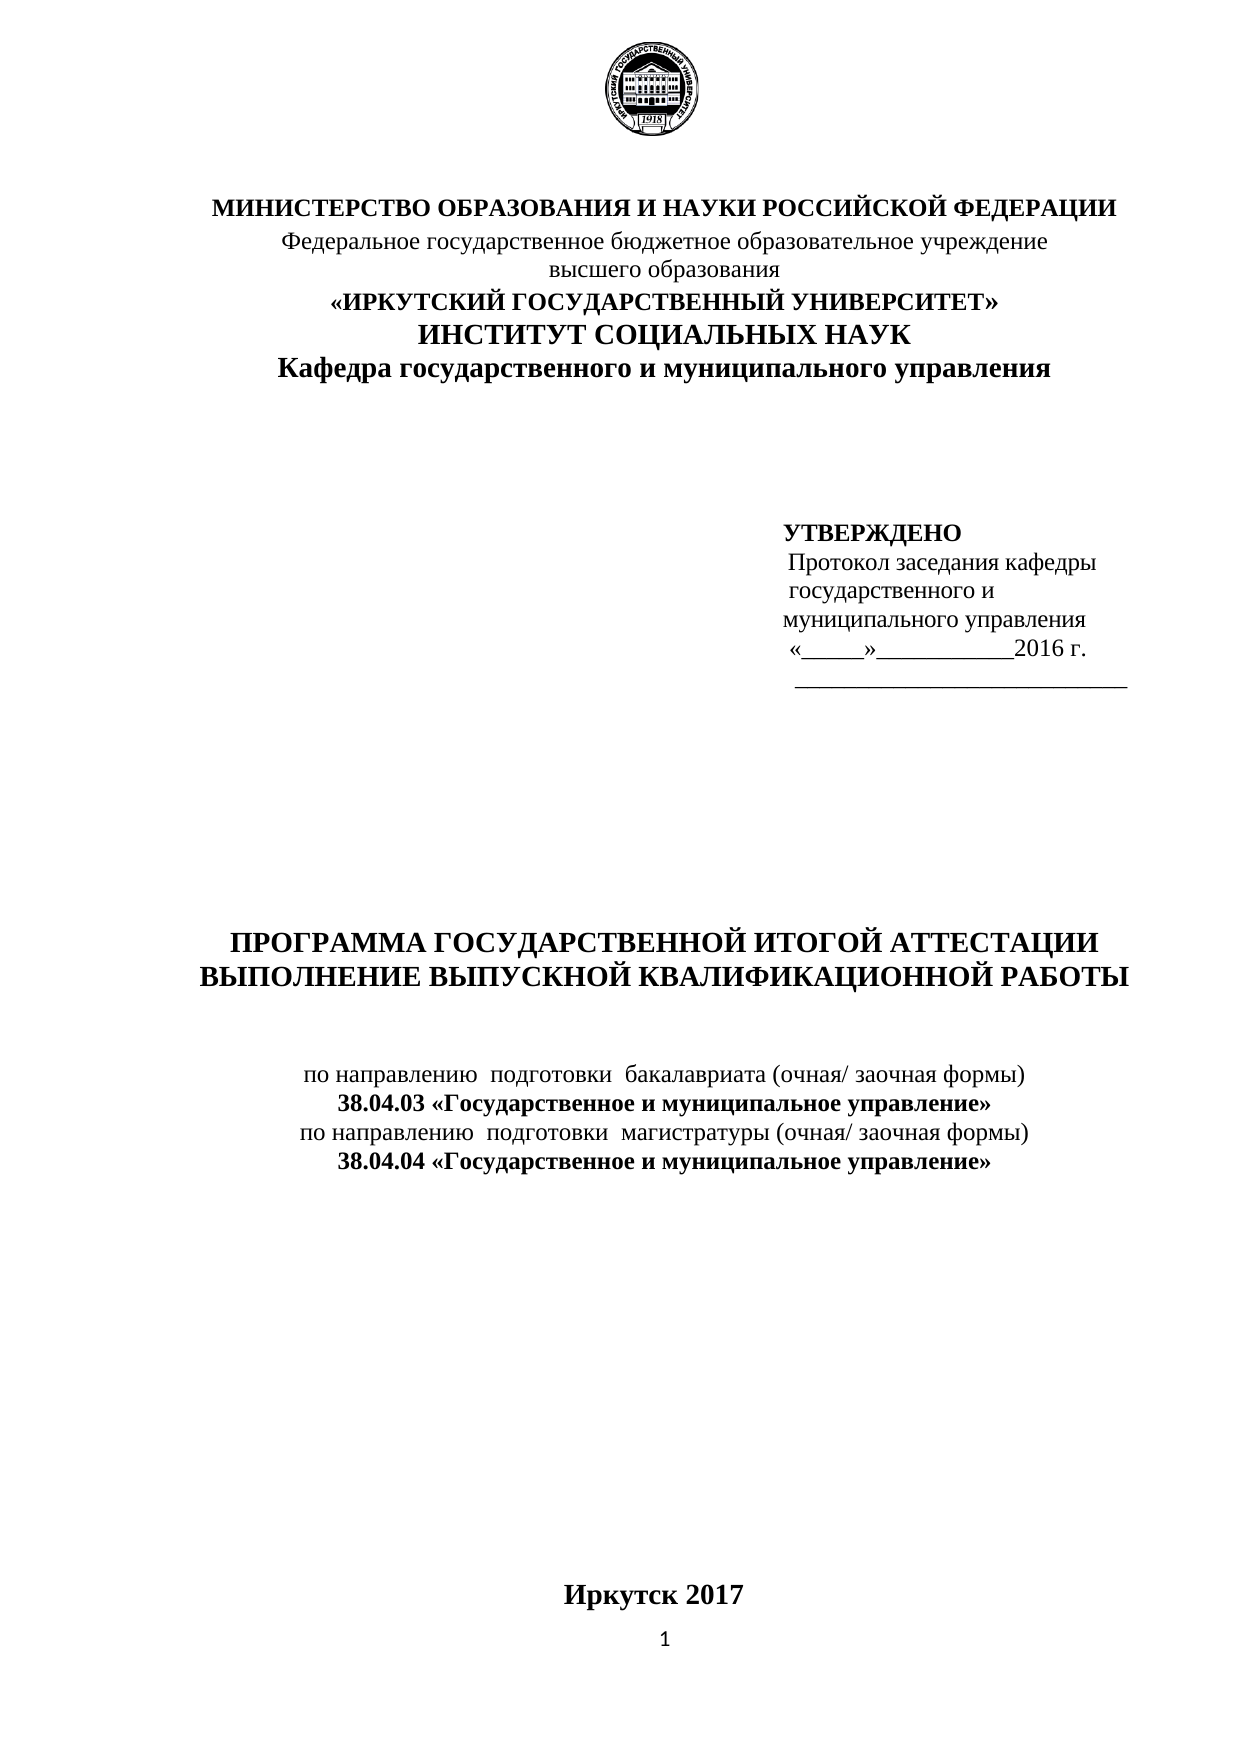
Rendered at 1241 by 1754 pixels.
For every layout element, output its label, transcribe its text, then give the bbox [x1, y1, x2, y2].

text УТВЕРЖДЕНО [783, 518, 1149, 547]
text 38.04.04 «Государственное и муниципальное управление» [177, 1146, 1152, 1174]
text 38.04.03 «Государственное и муниципальное управление» [177, 1088, 1152, 1117]
text Федеральное государственное бюджетное образовательное учреждение [177, 226, 1152, 254]
text «ИРКУТСКИЙ ГОСУДАРСТВЕННЫЙ УНИВЕРСИТЕТ» [177, 283, 1152, 317]
text ИНСТИТУТ СОЦИАЛЬНЫХ НАУК [177, 317, 1152, 350]
picture [605, 42, 699, 136]
text Протокол заседания кафедры [177, 547, 1149, 576]
text государственного и муниципального управления [783, 576, 1149, 633]
text ___________________________ [783, 662, 1152, 691]
text ПРОГРАММА ГОСУДАРСТВЕННОЙ ИТОГОЙ АТТЕСТАЦИИ [177, 925, 1152, 959]
text по направлению подготовки бакалавриата (очная/ заочная формы) [177, 1059, 1152, 1088]
text «_____»___________2016 г. [783, 633, 1152, 662]
text Кафедра государственного и муниципального управления [177, 350, 1152, 384]
text Иркутск 2017 [177, 1577, 1152, 1611]
text по направлению подготовки магистратуры (очная/ заочная формы) [177, 1117, 1152, 1146]
text ВЫПОЛНЕНИЕ ВЫПУСКНОЙ КВАЛИФИКАЦИОННОЙ РАБОТЫ [177, 959, 1152, 992]
text высшего образования [177, 254, 1152, 283]
subtitle МИНИСТЕРСТВО ОБРАЗОВАНИЯ И НАУКИ РОССИЙСКОЙ ФЕДЕРАЦИИ [177, 193, 1152, 222]
